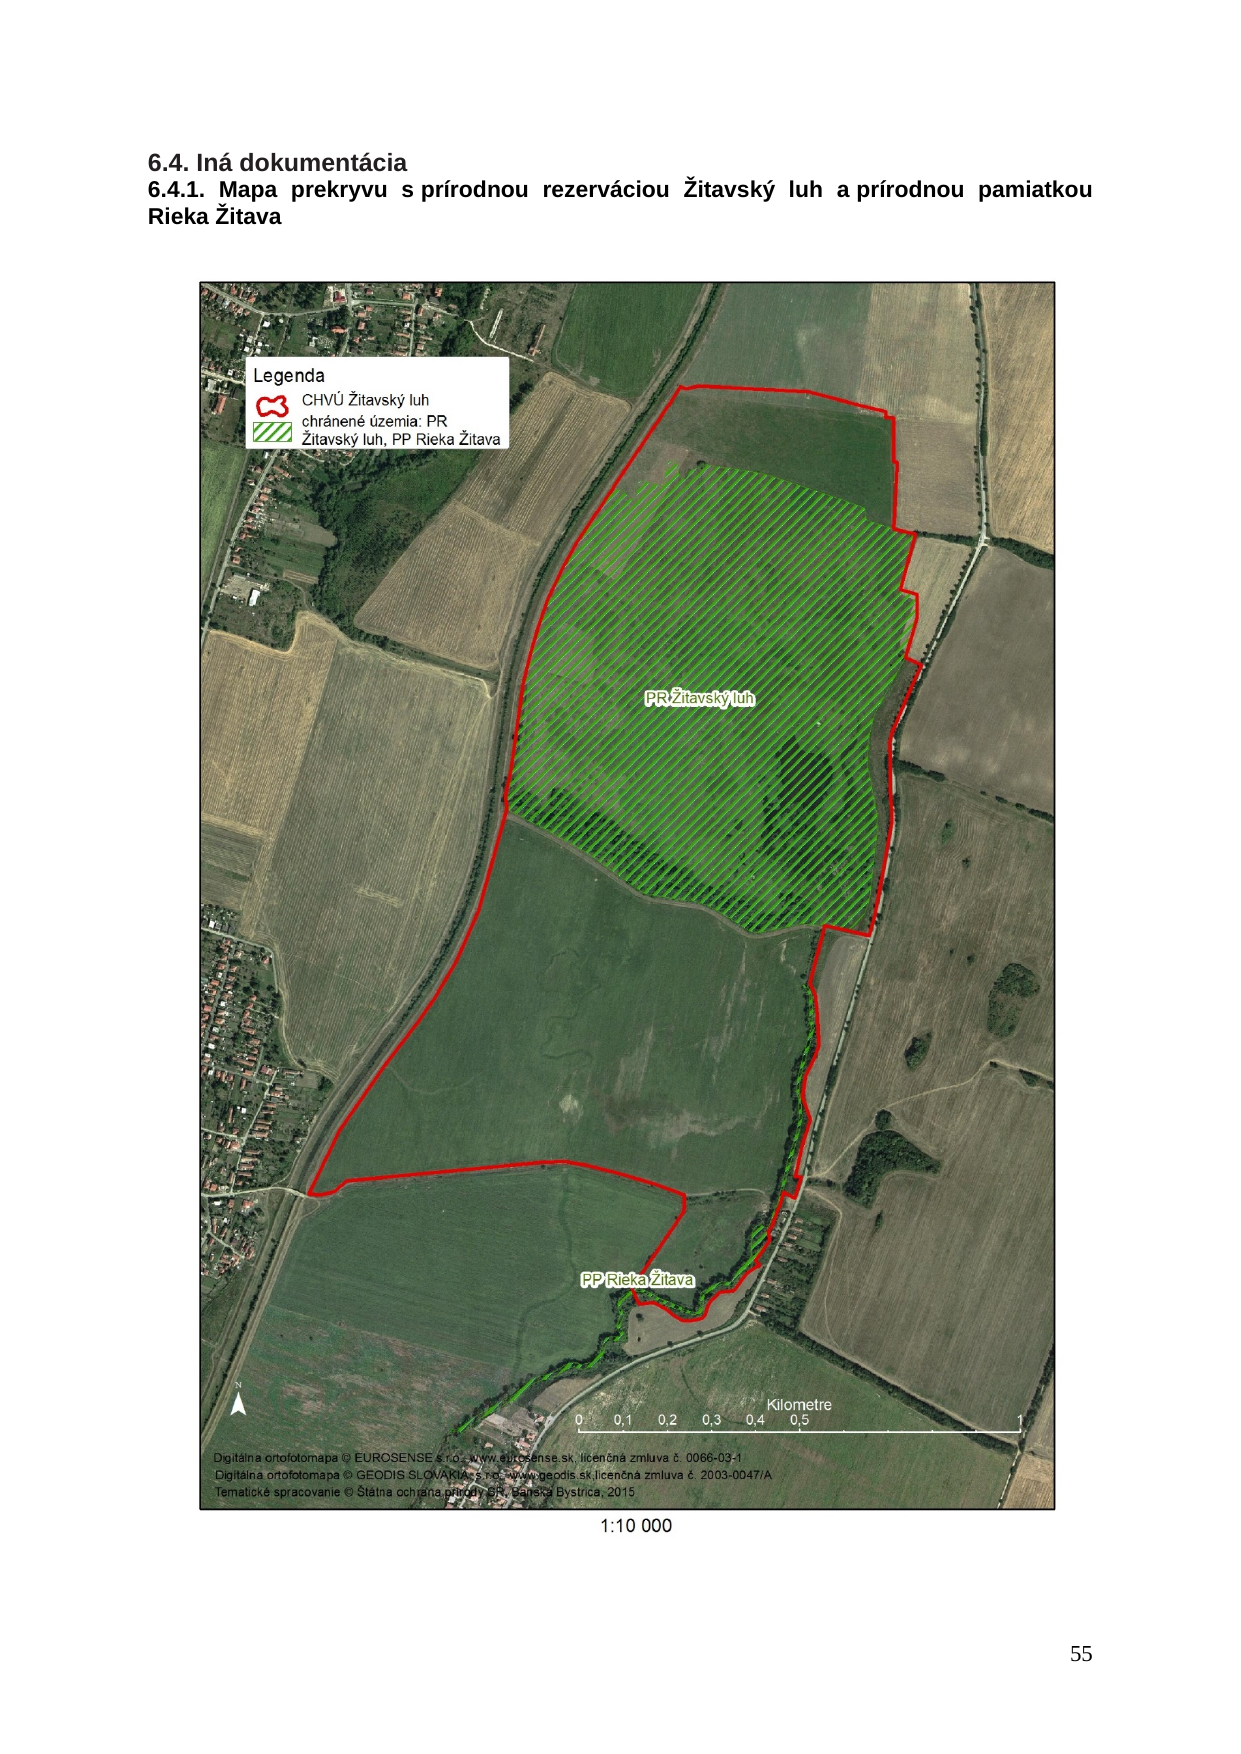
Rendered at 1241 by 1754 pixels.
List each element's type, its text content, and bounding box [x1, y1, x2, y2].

picture [147, 229, 1073, 1539]
list 6.4. Iná dokumentácia [148, 148, 1093, 176]
list 6.4.1. Mapa prekryvu s prírodnou rezerváciou Žitavský luh a prírodnou pamiatkou Rieka Žitava [148, 176, 1093, 229]
